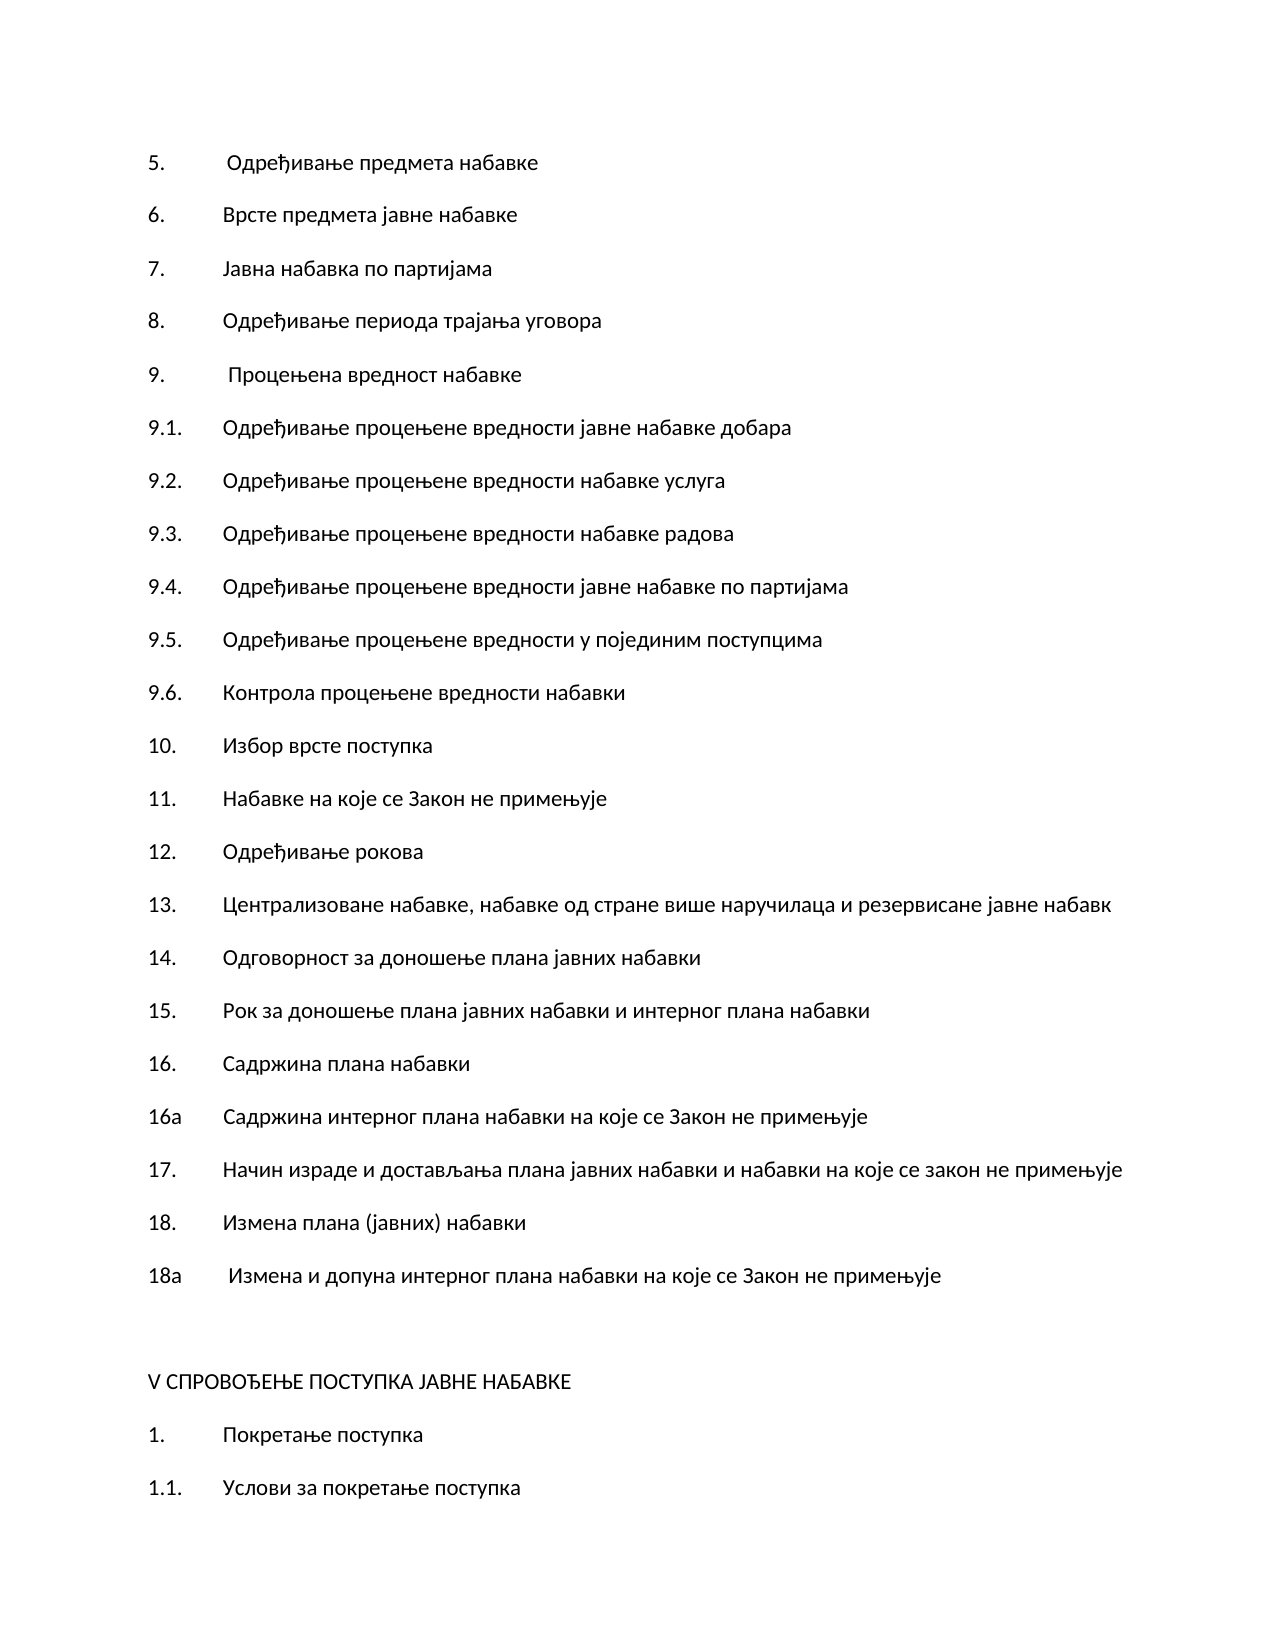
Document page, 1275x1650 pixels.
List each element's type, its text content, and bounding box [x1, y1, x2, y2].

text V СПРОВОЂЕЊЕ ПОСТУПКА ЈАВНЕ НАБАВКЕ [148, 1367, 1127, 1395]
text 9.3. Одређивање процењене вредности набавке радова [148, 519, 1127, 547]
text 5. Одређивање предмета набавке [148, 148, 1127, 176]
text 8. Одређивање периода трајања уговора [148, 307, 1127, 335]
text 9. Процењена вредност набавке [148, 360, 1127, 388]
text 13. Централизоване набавке, набавке од стране више наручилаца и резервисане јавне набавк [148, 890, 1137, 918]
text 12. Одређивање рокова [148, 837, 1127, 865]
text 1. Покретање поступка [148, 1420, 1127, 1448]
text 7. Јавна набавка по партијама [148, 254, 1127, 282]
text 9.2. Одређивање процењене вредности набавке услуга [148, 466, 1127, 494]
text 1.1. Услови за покретање поступка [148, 1473, 1127, 1501]
text 9.6. Контрола процењене вредности набавки [148, 678, 1127, 706]
text 10. Избор врсте поступка [148, 731, 1127, 759]
text 6. Врсте предмета јавне набавке [148, 201, 1127, 229]
text 14. Одговорност за доношење плана јавних набавки [148, 943, 1137, 971]
text 16. Садржина плана набавки [148, 1049, 1127, 1077]
text 15. Рок за доношење плана јавних набавки и интерног плана набавки [148, 996, 1127, 1024]
text 16a Садржина интерног плана набавки на које се Закон не примењује [148, 1102, 1127, 1130]
text 18. Измена плана (јавних) набавки [148, 1208, 1127, 1236]
text 11. Набавке на које се Закон не примењује [148, 784, 1127, 812]
text 9.4. Одређивање процењене вредности јавне набавке по партијама [148, 572, 1127, 600]
text 17. Начин израде и достављања плана јавних набавки и набавки на које се закон не примењује [148, 1155, 1127, 1183]
text 9.1. Одређивање процењене вредности јавне набавке добара [148, 413, 1127, 441]
text 9.5. Одређивање процењене вредности у појединим поступцима [148, 625, 1127, 653]
text 18а Измена и допуна интерног плана набавки на које се Закон не примењује [148, 1261, 1127, 1289]
